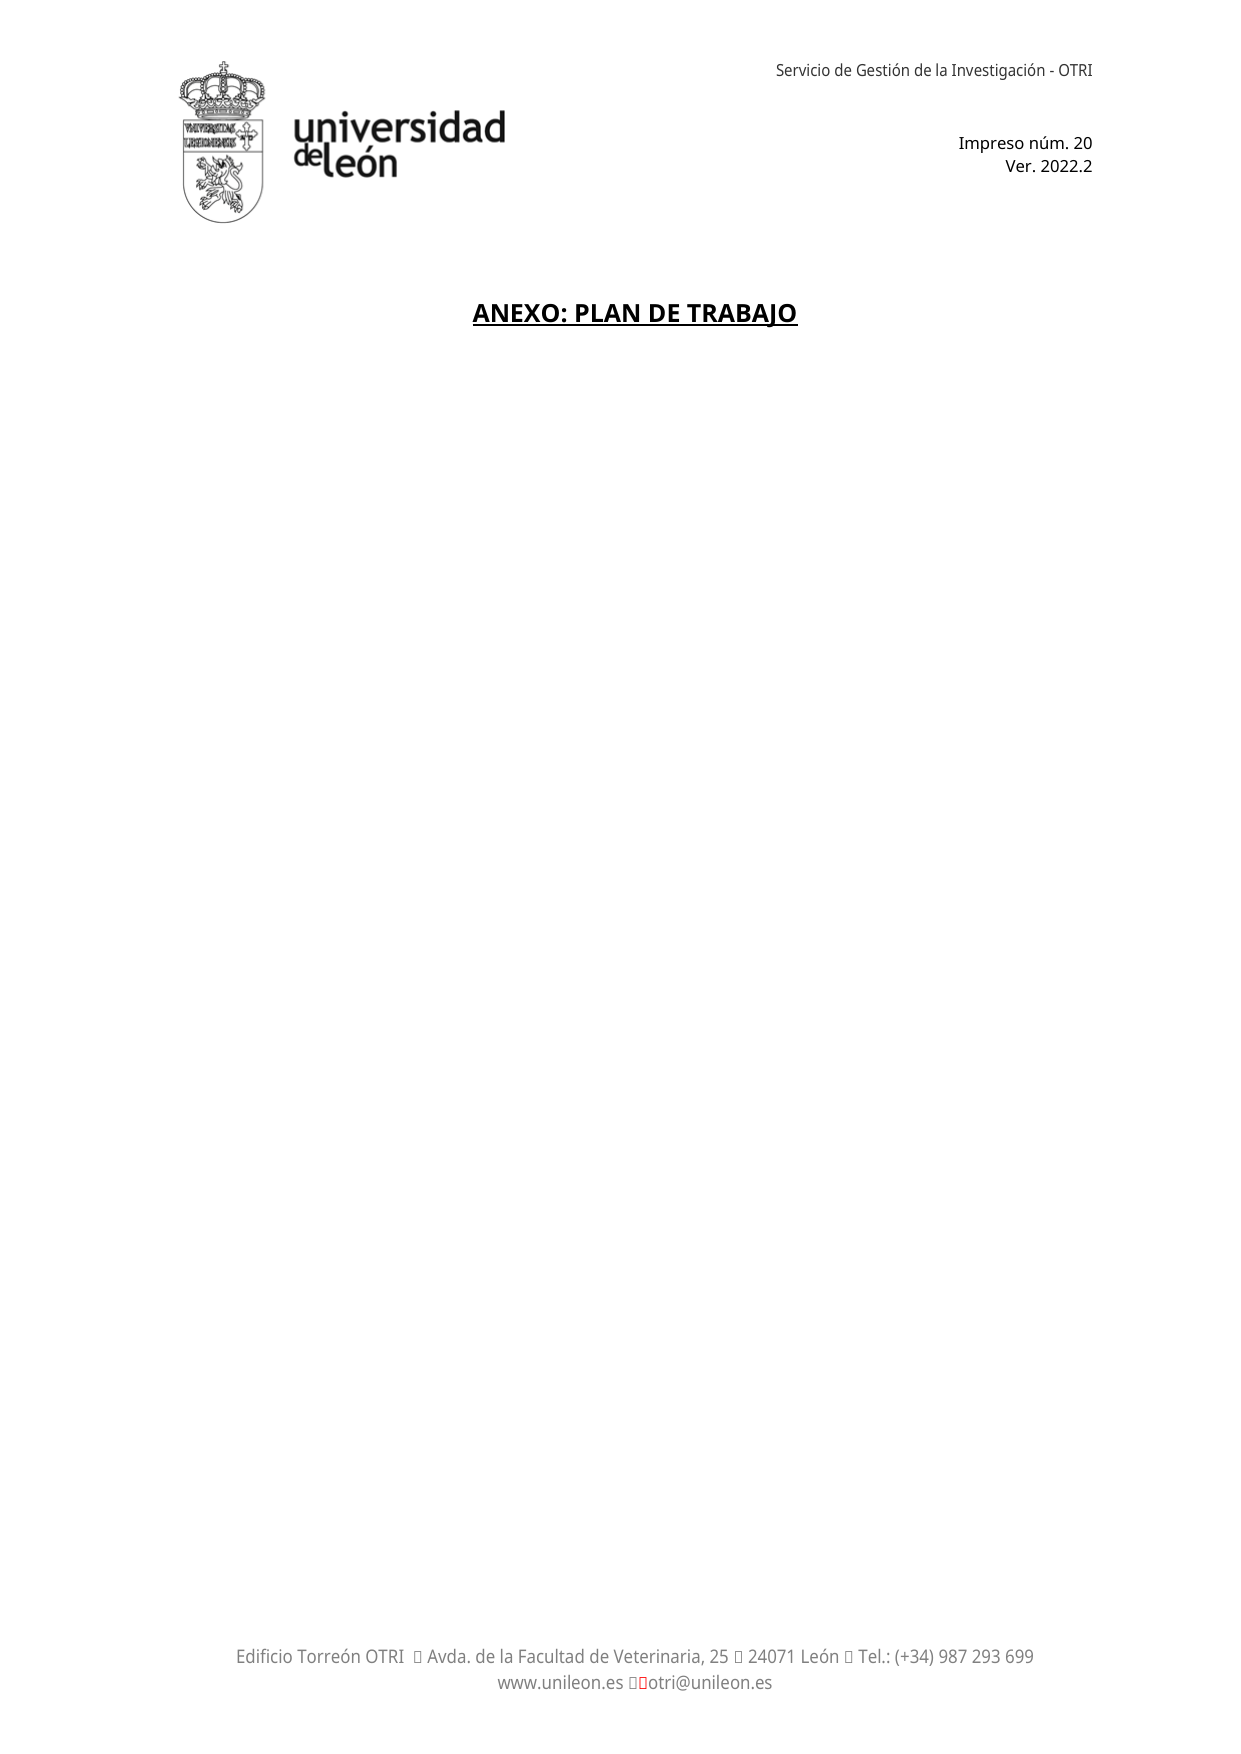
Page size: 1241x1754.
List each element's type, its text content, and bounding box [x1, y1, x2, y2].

picture [177, 61, 506, 224]
text ANEXO: PLAN DE TRABAJO [177, 295, 1092, 329]
